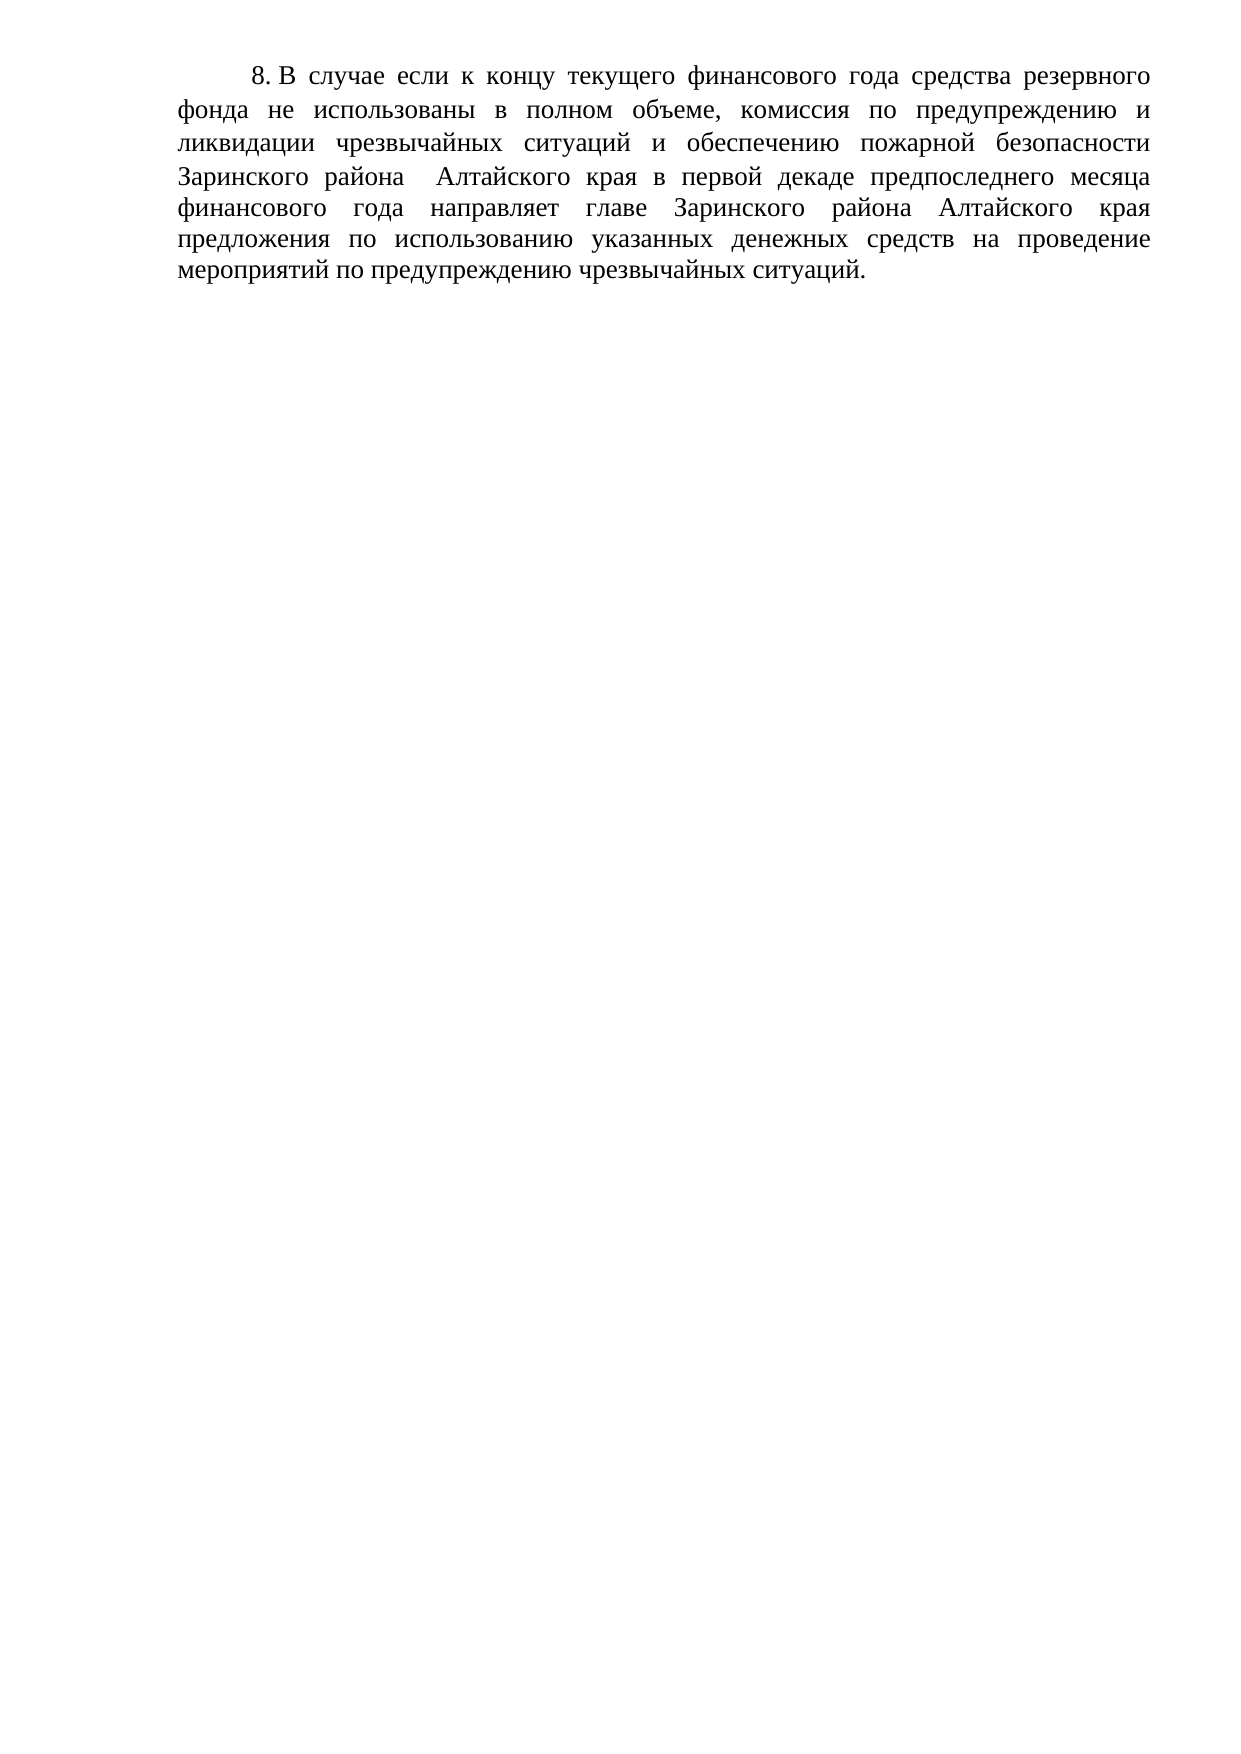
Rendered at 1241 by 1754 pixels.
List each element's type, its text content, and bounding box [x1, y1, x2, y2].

text 8. В случае если к концу текущего финансового года средства резервного фонда не использованы в полном объеме, комиссия по предупреждению и ликвидации чрезвычайных ситуаций и обеспечению пожарной безопасности Заринского района Алтайского края в первой декаде предпоследнего месяца финансового года направляет главе Заринского района Алтайского края предложения по использованию указанных денежных средств на проведение мероприятий по предупреждению чрезвычайных ситуаций. [177, 59, 1152, 284]
